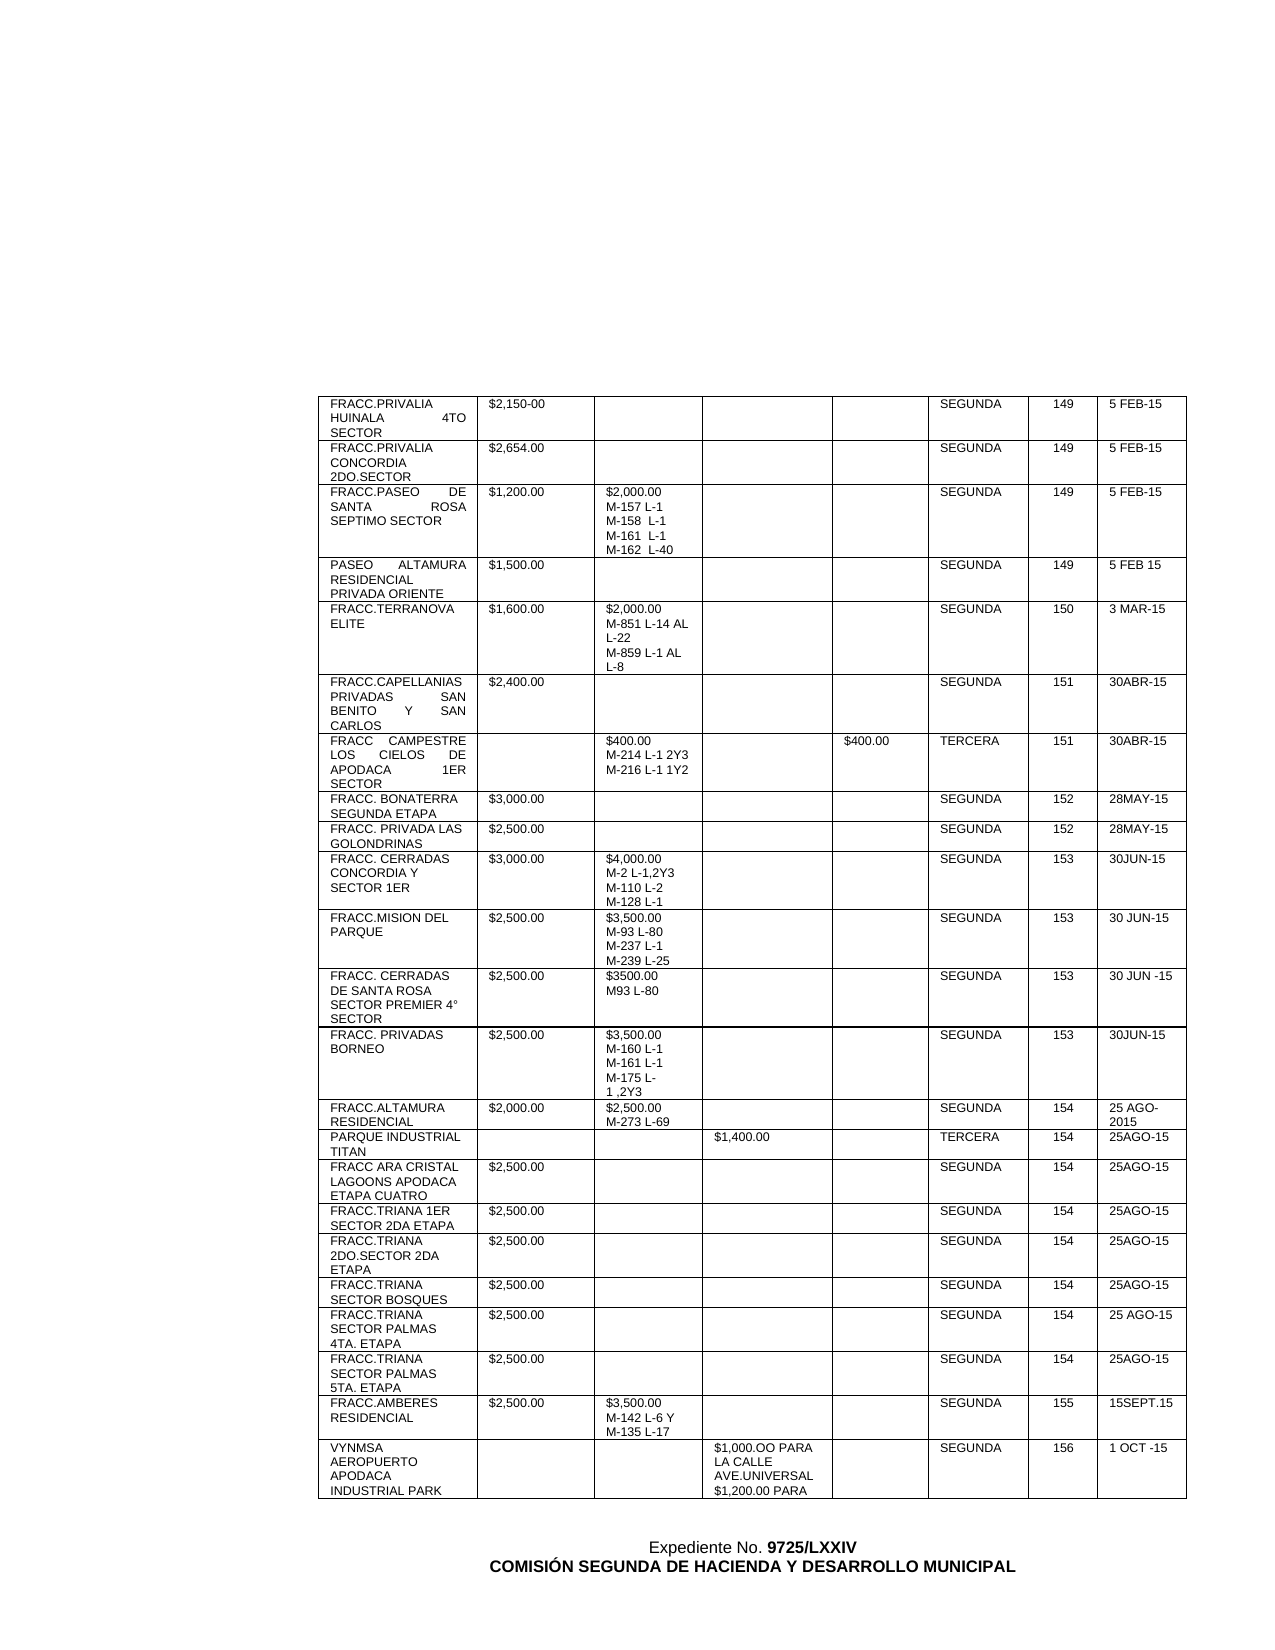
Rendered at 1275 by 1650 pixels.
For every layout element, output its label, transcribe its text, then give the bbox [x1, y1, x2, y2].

table_cell FRACC.TRIANA 2DO.SECTOR 2DA ETAPA [319, 1234, 477, 1277]
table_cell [703, 1440, 832, 1498]
table_cell $1,600.00 [478, 602, 594, 674]
table_cell [833, 1130, 928, 1159]
table_cell FRACC.PRIVALIA HUINALA 4TO SECTOR [319, 397, 477, 440]
table_cell [595, 1160, 702, 1203]
table_cell 28MAY-15 [1098, 792, 1186, 821]
table_cell $2,500.00 [478, 822, 594, 851]
table_cell [833, 1396, 928, 1439]
table_cell $2,500.00 [478, 1160, 594, 1203]
table_cell 25AGO-15 [1098, 1278, 1186, 1307]
table_cell [478, 734, 594, 791]
table_cell FRACC ARA CRISTAL LAGOONS APODACA ETAPA CUATRO [319, 1160, 477, 1203]
table_cell [595, 792, 702, 821]
table_cell 5 FEB 15 [1098, 558, 1186, 601]
table_cell TERCERA [929, 1130, 1028, 1159]
table_cell [833, 822, 928, 851]
table_cell $3,000.00 [478, 792, 594, 821]
table_cell $3,500.00 M-160 L-1 M-161 L-1 M-175 L-1 ,2Y3 [595, 1028, 702, 1099]
table_cell FRACC.PASEO DE SANTA ROSA SEPTIMO SECTOR [319, 485, 477, 557]
table_cell [595, 441, 702, 484]
table_cell [595, 1234, 702, 1277]
table_cell SEGUNDA [929, 441, 1028, 484]
table_cell [833, 1160, 928, 1203]
table_cell $2,400.00 [478, 675, 594, 733]
table_cell $2,000.00 M-157 L-1 M-158 L-1 M-161 L-1 M-162 L-40 [595, 485, 702, 557]
table_cell [833, 1028, 928, 1099]
table_cell FRACC. BONATERRA SEGUNDA ETAPA [319, 792, 477, 821]
table_cell [833, 1278, 928, 1307]
table_cell [703, 1352, 832, 1395]
table_cell [703, 910, 832, 968]
table_cell FRACC.MISION DEL PARQUE [319, 910, 477, 968]
table_cell SEGUNDA [929, 675, 1028, 733]
table_cell [595, 1352, 702, 1395]
table_cell [703, 734, 832, 791]
table_cell SEGUNDA [929, 792, 1028, 821]
table_cell [595, 1204, 702, 1233]
table_cell 154 [1029, 1308, 1097, 1351]
table_cell [833, 1440, 928, 1498]
table_cell 153 [1029, 969, 1097, 1026]
table_cell $2,500.00 [478, 1278, 594, 1307]
table_cell SEGUNDA [929, 1278, 1028, 1307]
table_cell SEGUNDA [929, 397, 1028, 440]
table_cell [703, 1308, 832, 1351]
table_cell $1,400.00 [703, 1130, 832, 1159]
table_cell [833, 969, 928, 1026]
table_cell [833, 1100, 928, 1129]
table_cell SEGUNDA [929, 822, 1028, 851]
table_cell FRACC. CERRADAS DE SANTA ROSA SECTOR PREMIER 4° SECTOR [319, 969, 477, 1026]
table_cell FRACC. PRIVADAS BORNEO [319, 1028, 477, 1099]
table_cell SEGUNDA [929, 1160, 1028, 1203]
table_cell [703, 1028, 832, 1099]
table_cell FRACC.TERRANOVA ELITE [319, 602, 477, 674]
table_cell [595, 1278, 702, 1307]
table_cell [703, 1234, 832, 1277]
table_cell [319, 1440, 477, 1498]
table_cell SEGUNDA [929, 558, 1028, 601]
table_cell [703, 485, 832, 557]
table_cell $2,500.00 [478, 1396, 594, 1439]
table_cell 155 [1029, 1396, 1097, 1439]
table_cell 3 MAR-15 [1098, 602, 1186, 674]
table_cell SEGUNDA [929, 1028, 1028, 1099]
table_cell 30 JUN -15 [1098, 969, 1186, 1026]
table_cell SEGUNDA [929, 910, 1028, 968]
table_cell 25AGO-15 [1098, 1160, 1186, 1203]
table_cell [703, 1160, 832, 1203]
table_cell $3500.00 M93 L-80 [595, 969, 702, 1026]
table_cell SEGUNDA [929, 1234, 1028, 1277]
table_cell [833, 558, 928, 601]
table_cell $2,500.00 [478, 910, 594, 968]
table_cell $4,000.00 M-2 L-1,2Y3 M-110 L-2 M-128 L-1 [595, 852, 702, 909]
table_cell 154 [1029, 1100, 1097, 1129]
table_cell [595, 675, 702, 733]
table_cell [703, 397, 832, 440]
table_cell $2,150-00 [478, 397, 594, 440]
table_cell 149 [1029, 485, 1097, 557]
table_cell 25 AGO-2015 [1098, 1100, 1186, 1129]
table_cell SEGUNDA [929, 602, 1028, 674]
table_cell 25AGO-15 [1098, 1234, 1186, 1277]
table_cell 154 [1029, 1204, 1097, 1233]
table_cell [703, 1204, 832, 1233]
table_cell 25AGO-15 [1098, 1204, 1186, 1233]
table_cell [833, 910, 928, 968]
table_cell $1,200.00 [478, 485, 594, 557]
table_cell SEGUNDA [929, 1308, 1028, 1351]
table_cell 30JUN-15 [1098, 852, 1186, 909]
table_cell 25AGO-15 [1098, 1130, 1186, 1159]
table_cell [703, 1100, 832, 1129]
table_cell $2,000.00 M-851 L-14 AL L-22 M-859 L-1 AL L-8 [595, 602, 702, 674]
table_cell FRACC.AMBERES RESIDENCIAL [319, 1396, 477, 1439]
table_cell 5 FEB-15 [1098, 441, 1186, 484]
table_cell TERCERA [929, 734, 1028, 791]
table_cell [833, 397, 928, 440]
table_cell [703, 558, 832, 601]
table_cell 150 [1029, 602, 1097, 674]
table_cell [703, 852, 832, 909]
table_cell 151 [1029, 675, 1097, 733]
table_cell [833, 1352, 928, 1395]
table_cell [833, 792, 928, 821]
table_cell SEGUNDA [929, 1352, 1028, 1395]
table_cell FRACC.CAPELLANIAS PRIVADAS SAN BENITO Y SAN CARLOS [319, 675, 477, 733]
table_cell $2,500.00 [478, 1204, 594, 1233]
table_cell 149 [1029, 558, 1097, 601]
table_cell FRACC.TRIANA SECTOR PALMAS 4TA. ETAPA [319, 1308, 477, 1351]
table_cell $2,654.00 [478, 441, 594, 484]
table_cell [833, 1204, 928, 1233]
table_cell 149 [1029, 441, 1097, 484]
table_cell [595, 558, 702, 601]
table_cell [833, 485, 928, 557]
table_cell $400.00 M-214 L-1 2Y3 M-216 L-1 1Y2 [595, 734, 702, 791]
table_cell 156 [1029, 1440, 1097, 1498]
table_cell SEGUNDA [929, 1100, 1028, 1129]
table_cell SEGUNDA [929, 1204, 1028, 1233]
table_cell 154 [1029, 1130, 1097, 1159]
table_cell [833, 675, 928, 733]
table_cell [478, 1440, 594, 1498]
table_cell [703, 602, 832, 674]
table_cell [595, 1130, 702, 1159]
table_cell FRACC CAMPESTRE LOS CIELOS DE APODACA 1ER SECTOR [319, 734, 477, 791]
table_cell SEGUNDA [929, 969, 1028, 1026]
table_cell $1,500.00 [478, 558, 594, 601]
table_cell 15SEPT.15 [1098, 1396, 1186, 1439]
table_cell 1 OCT -15 [1098, 1440, 1186, 1498]
table_cell [833, 1308, 928, 1351]
table_cell $2,500.00 [478, 1028, 594, 1099]
table_cell 5 FEB-15 [1098, 485, 1186, 557]
table_cell [703, 792, 832, 821]
table_cell 154 [1029, 1278, 1097, 1307]
table_cell [478, 1130, 594, 1159]
table_cell FRACC.TRIANA 1ER SECTOR 2DA ETAPA [319, 1204, 477, 1233]
table_cell $2,500.00 [478, 1308, 594, 1351]
table_cell FRACC. CERRADAS CONCORDIA Y SECTOR 1ER [319, 852, 477, 909]
table_cell $3,500.00 M-142 L-6 Y M-135 L-17 [595, 1396, 702, 1439]
table_cell FRACC.TRIANA SECTOR PALMAS 5TA. ETAPA [319, 1352, 477, 1395]
table_cell 153 [1029, 852, 1097, 909]
table_cell 154 [1029, 1352, 1097, 1395]
table_cell 149 [1029, 397, 1097, 440]
table_cell [703, 969, 832, 1026]
table_cell [703, 1396, 832, 1439]
table_cell $2,500.00 M-273 L-69 [595, 1100, 702, 1129]
table_cell [833, 602, 928, 674]
table_cell 151 [1029, 734, 1097, 791]
table_cell $2,500.00 [478, 1234, 594, 1277]
table_cell [595, 822, 702, 851]
table_cell 25 AGO-15 [1098, 1308, 1186, 1351]
table_cell 30ABR-15 [1098, 734, 1186, 791]
table_cell $2,500.00 [478, 969, 594, 1026]
table_cell 30JUN-15 [1098, 1028, 1186, 1099]
table_cell 152 [1029, 822, 1097, 851]
table_cell FRACC.PRIVALIA CONCORDIA 2DO.SECTOR [319, 441, 477, 484]
table_cell 25AGO-15 [1098, 1352, 1186, 1395]
table_cell 30ABR-15 [1098, 675, 1186, 733]
table_cell SEGUNDA [929, 1440, 1028, 1498]
table_cell $2,000.00 [478, 1100, 594, 1129]
table_cell [703, 675, 832, 733]
table_cell $2,500.00 [478, 1352, 594, 1395]
table_cell [833, 441, 928, 484]
table_cell PASEO ALTAMURA RESIDENCIAL PRIVADA ORIENTE [319, 558, 477, 601]
table_cell 28MAY-15 [1098, 822, 1186, 851]
table_cell 154 [1029, 1160, 1097, 1203]
table_cell [703, 1278, 832, 1307]
table_cell [595, 1308, 702, 1351]
table_cell [703, 441, 832, 484]
table_cell SEGUNDA [929, 852, 1028, 909]
table_cell 153 [1029, 910, 1097, 968]
table_cell [703, 822, 832, 851]
table_cell [595, 1440, 702, 1498]
table_cell SEGUNDA [929, 1396, 1028, 1439]
table_cell 154 [1029, 1234, 1097, 1277]
table_cell $400.00 [833, 734, 928, 791]
table_cell [833, 852, 928, 909]
table_cell FRACC.TRIANA SECTOR BOSQUES [319, 1278, 477, 1307]
table_cell PARQUE INDUSTRIAL TITAN [319, 1130, 477, 1159]
table_cell 153 [1029, 1028, 1097, 1099]
table_cell [833, 1234, 928, 1277]
table_cell FRACC.ALTAMURA RESIDENCIAL [319, 1100, 477, 1129]
table_cell [595, 397, 702, 440]
table_cell FRACC. PRIVADA LAS GOLONDRINAS [319, 822, 477, 851]
table_cell $3,500.00 M-93 L-80 M-237 L-1 M-239 L-25 [595, 910, 702, 968]
table_cell 152 [1029, 792, 1097, 821]
table_cell 30 JUN-15 [1098, 910, 1186, 968]
table_cell SEGUNDA [929, 485, 1028, 557]
table_cell 5 FEB-15 [1098, 397, 1186, 440]
table_cell $3,000.00 [478, 852, 594, 909]
